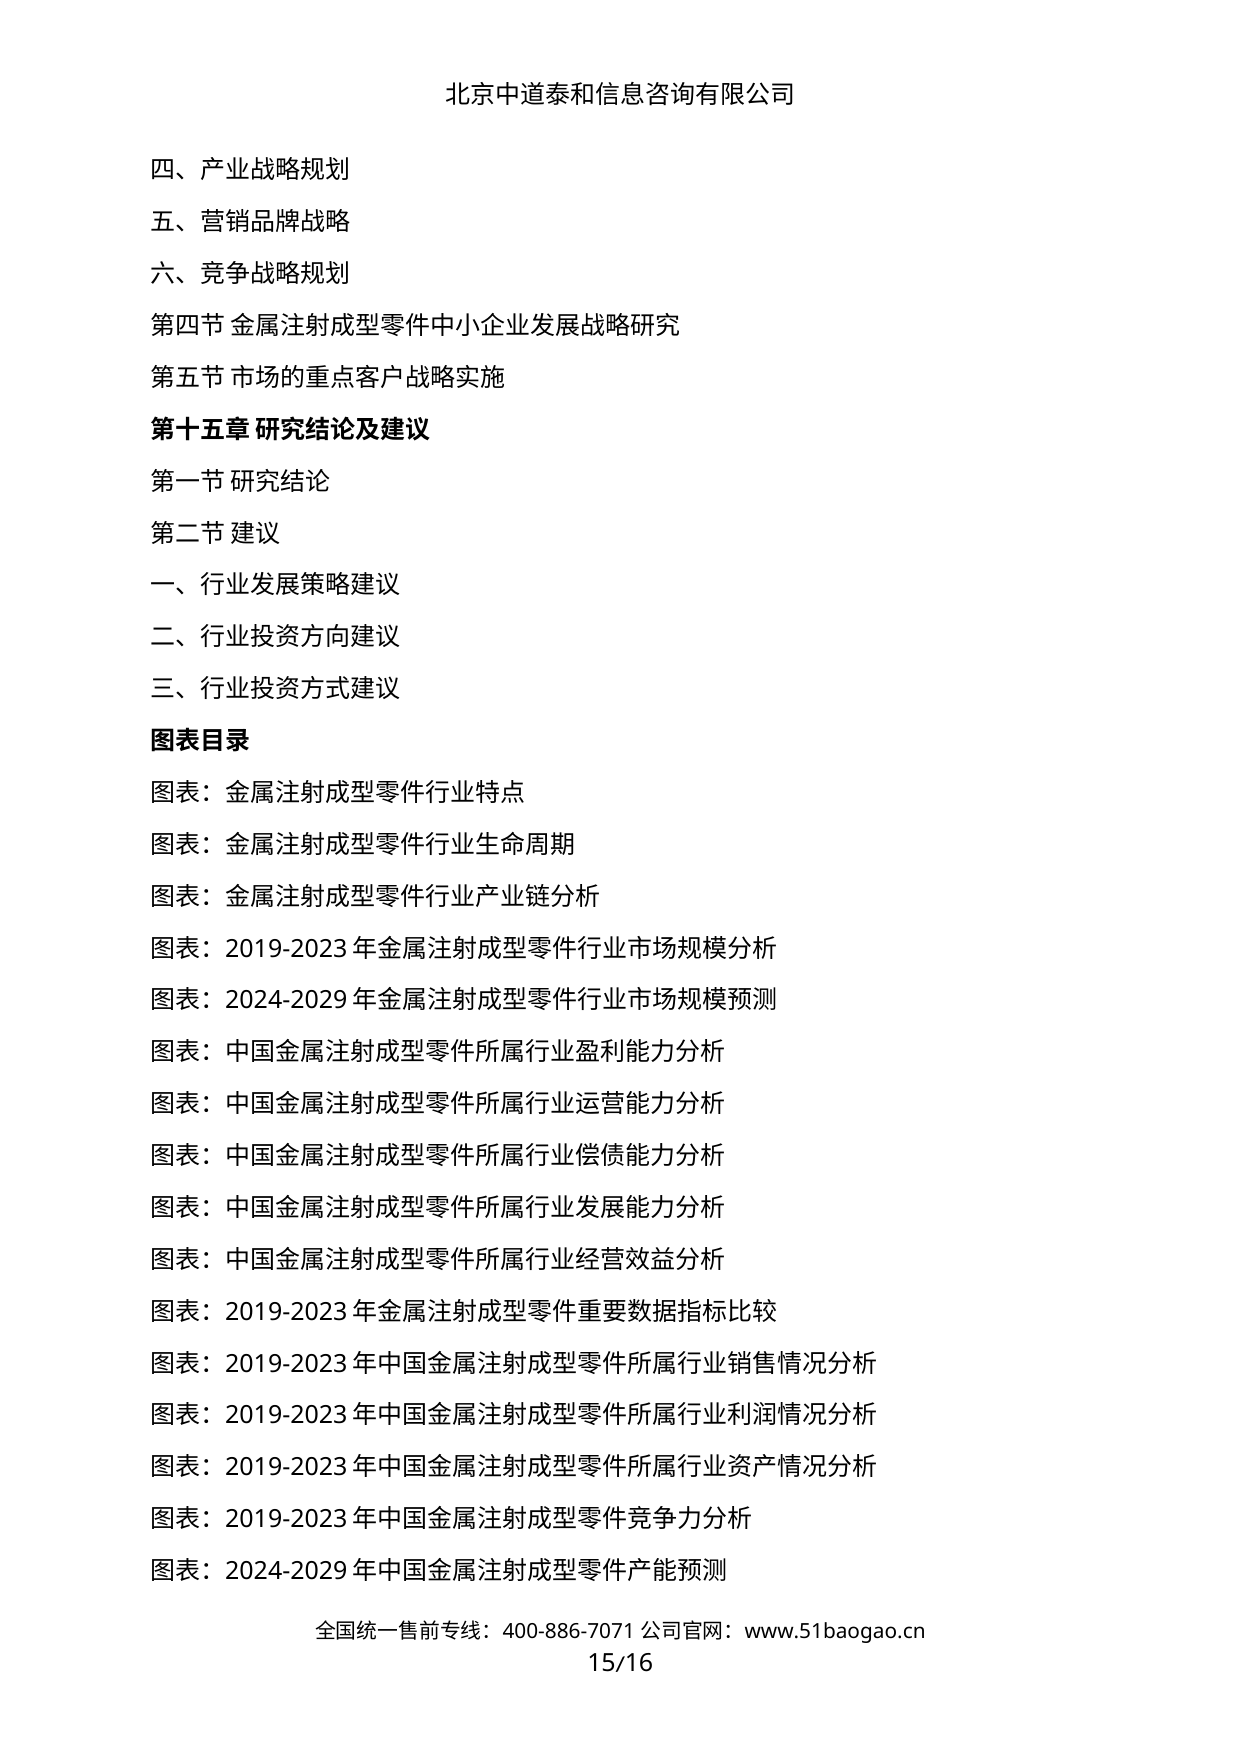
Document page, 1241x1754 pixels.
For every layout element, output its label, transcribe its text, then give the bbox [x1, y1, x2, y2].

text 图表：中国金属注射成型零件所属行业发展能力分析 [150, 1187, 1090, 1224]
text 图表：金属注射成型零件行业特点 [150, 772, 1090, 809]
text 六、竞争战略规划 [150, 254, 1090, 290]
text 图表：金属注射成型零件行业产业链分析 [150, 876, 1090, 912]
text 第十五章 研究结论及建议 [150, 409, 1090, 446]
text 四、产业战略规划 [150, 150, 1090, 186]
text 二、行业投资方向建议 [150, 617, 1090, 653]
text 图表：2019-2023年金属注射成型零件行业市场规模分析 [150, 928, 1090, 964]
text 第五节 市场的重点客户战略实施 [150, 357, 1090, 394]
text 图表：金属注射成型零件行业生命周期 [150, 824, 1090, 861]
text 图表：中国金属注射成型零件所属行业偿债能力分析 [150, 1136, 1090, 1172]
text 图表：2019-2023年中国金属注射成型零件所属行业销售情况分析 [150, 1343, 1090, 1379]
text 五、营销品牌战略 [150, 202, 1090, 238]
text 图表：2019-2023年中国金属注射成型零件竞争力分析 [150, 1499, 1090, 1535]
text 图表：中国金属注射成型零件所属行业盈利能力分析 [150, 1032, 1090, 1068]
text 第四节 金属注射成型零件中小企业发展战略研究 [150, 306, 1090, 342]
text 图表：2024-2029年中国金属注射成型零件产能预测 [150, 1551, 1090, 1587]
text 第二节 建议 [150, 513, 1090, 549]
text 第一节 研究结论 [150, 461, 1090, 497]
text 图表：中国金属注射成型零件所属行业经营效益分析 [150, 1239, 1090, 1276]
text 图表：2019-2023年中国金属注射成型零件所属行业资产情况分析 [150, 1447, 1090, 1483]
text 一、行业发展策略建议 [150, 565, 1090, 601]
text 图表：2019-2023年中国金属注射成型零件所属行业利润情况分析 [150, 1395, 1090, 1431]
text 图表：2024-2029年金属注射成型零件行业市场规模预测 [150, 980, 1090, 1016]
text 图表目录 [150, 721, 1090, 757]
text 图表：中国金属注射成型零件所属行业运营能力分析 [150, 1084, 1090, 1120]
text 图表：2019-2023年金属注射成型零件重要数据指标比较 [150, 1291, 1090, 1327]
text 三、行业投资方式建议 [150, 669, 1090, 705]
